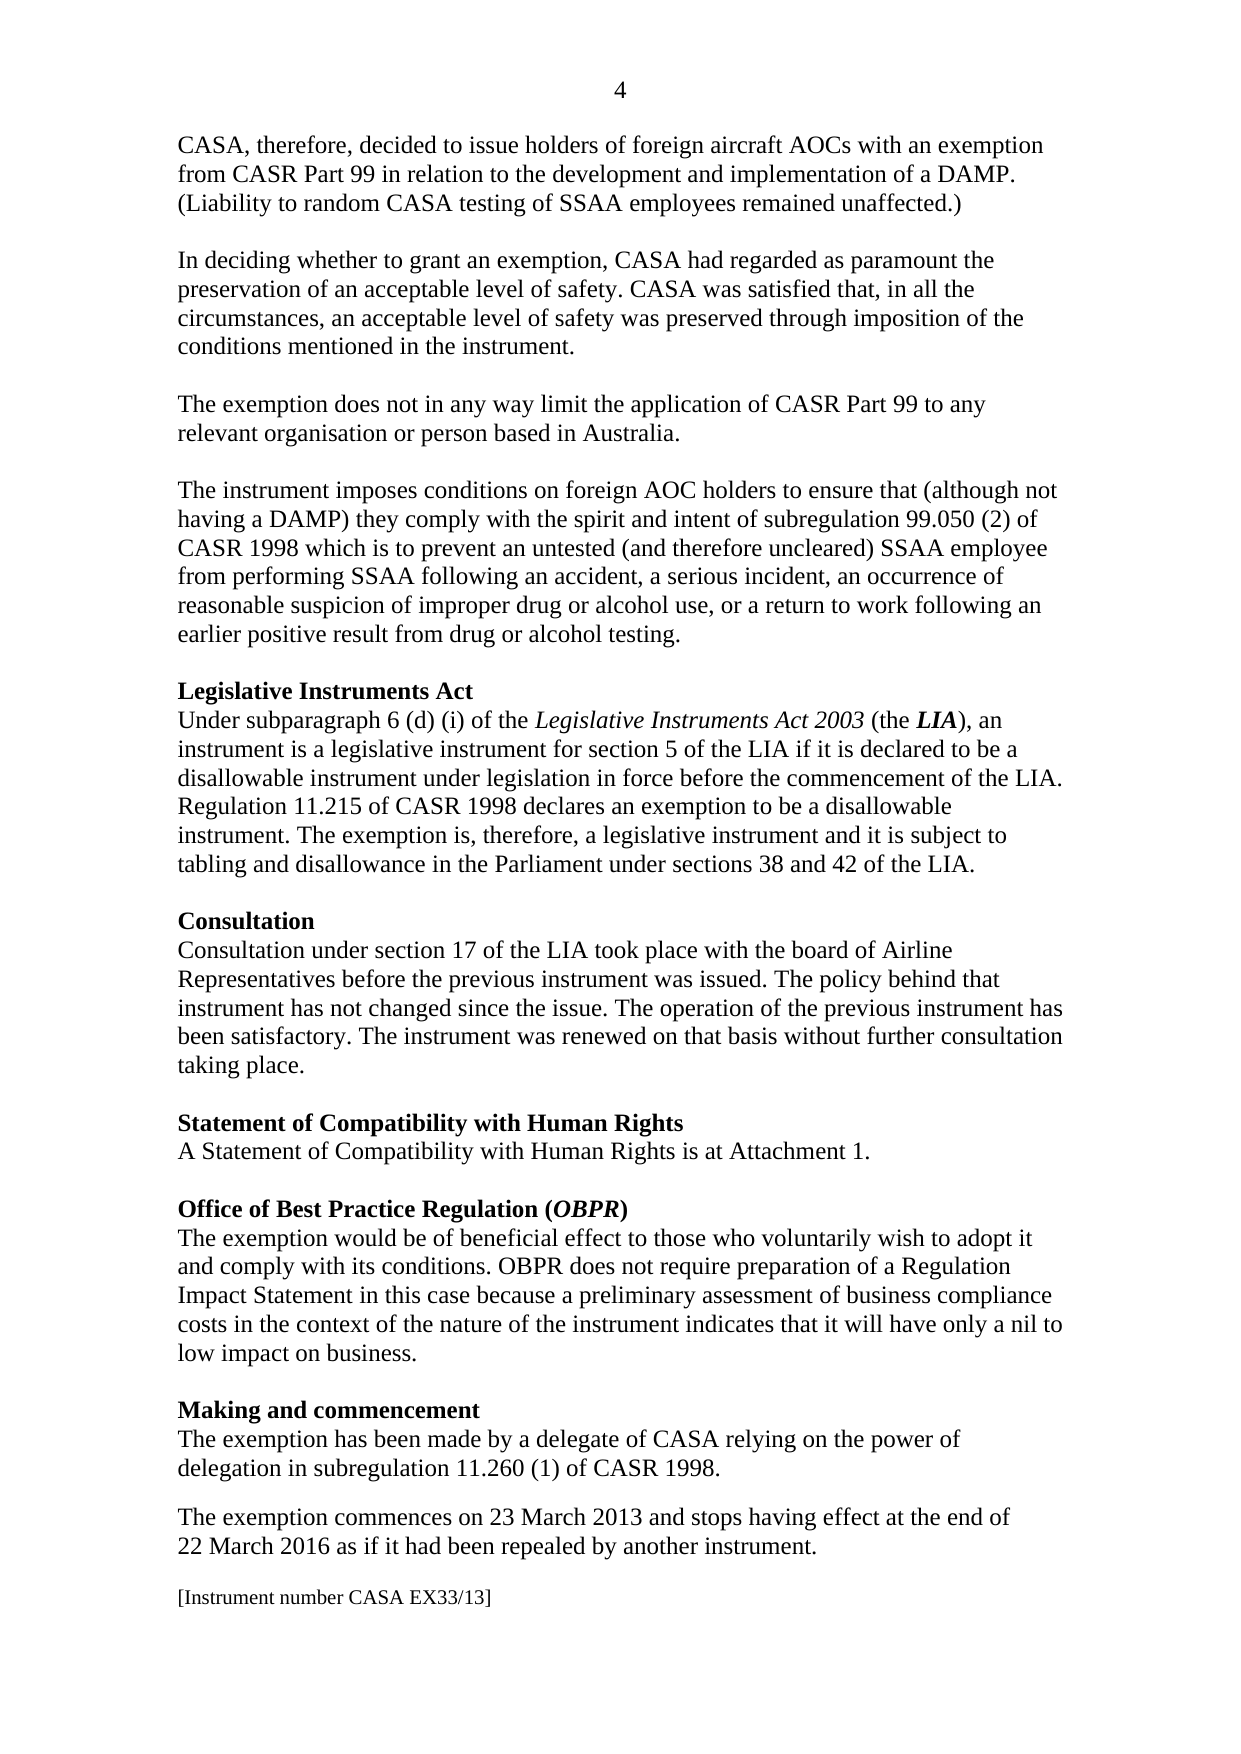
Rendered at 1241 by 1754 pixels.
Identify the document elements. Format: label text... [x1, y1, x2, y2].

text Consultation [177, 906, 1063, 935]
text A Statement of Compatibility with Human Rights is at Attachment 1. [177, 1136, 1063, 1165]
text Statement of Compatibility with Human Rights [177, 1108, 1063, 1136]
text The exemption would be of beneficial effect to those who voluntarily wish to adopt it and comply with its conditions. OBPR does not require preparation of a Regulation Impact Statement in this case because a preliminary assessment of business compliance costs in the context of the nature of the instrument indicates that it will have only a nil to low impact on business. [177, 1223, 1063, 1366]
text Making and commencement [177, 1395, 1063, 1424]
text The exemption commences on 23 March 2013 and stops having effect at the end of 22 March 2016 as if it had been repealed by another instrument. [177, 1502, 1063, 1560]
text Office of Best Practice Regulation (OBPR) [177, 1194, 1063, 1223]
text In deciding whether to grant an exemption, CASA had regarded as paramount the preservation of an acceptable level of safety. CASA was satisfied that, in all the circumstances, an acceptable level of safety was preserved through imposition of the conditions mentioned in the instrument. [177, 245, 1063, 360]
text [Instrument number CASA EX33/13] [177, 1585, 1063, 1609]
text Legislative Instruments Act [177, 676, 1063, 705]
text The exemption has been made by a delegate of CASA relying on the power of delegation in subregulation 11.260 (1) of CASR 1998. [177, 1424, 1063, 1481]
text The exemption does not in any way limit the application of CASR Part 99 to any relevant organisation or person based in Australia. [177, 389, 1063, 446]
text CASA, therefore, decided to issue holders of foreign aircraft AOCs with an exemption from CASR Part 99 in relation to the development and implementation of a DAMP. (Liability to random CASA testing of SSAA employees remained unaffected.) [177, 130, 1063, 216]
text The instrument imposes conditions on foreign AOC holders to ensure that (although not having a DAMP) they comply with the spirit and intent of subregulation 99.050 (2) of CASR 1998 which is to prevent an untested (and therefore uncleared) SSAA employee from performing SSAA following an accident, a serious incident, an occurrence of reasonable suspicion of improper drug or alcohol use, or a return to work following an earlier positive result from drug or alcohol testing. [177, 475, 1063, 648]
text Consultation under section 17 of the LIA took place with the board of Airline Representatives before the previous instrument was issued. The policy behind that instrument has not changed since the issue. The operation of the previous instrument has been satisfactory. The instrument was renewed on that basis without further consultation taking place. [177, 935, 1063, 1079]
text Under subparagraph 6 (d) (i) of the Legislative Instruments Act 2003 (the LIA), an instrument is a legislative instrument for section 5 of the LIA if it is declared to be a disallowable instrument under legislation in force before the commencement of the LIA. Regulation 11.215 of CASR 1998 declares an exemption to be a disallowable instrument. The exemption is, therefore, a legislative instrument and it is subject to tabling and disallowance in the Parliament under sections 38 and 42 of the LIA. [177, 705, 1063, 878]
